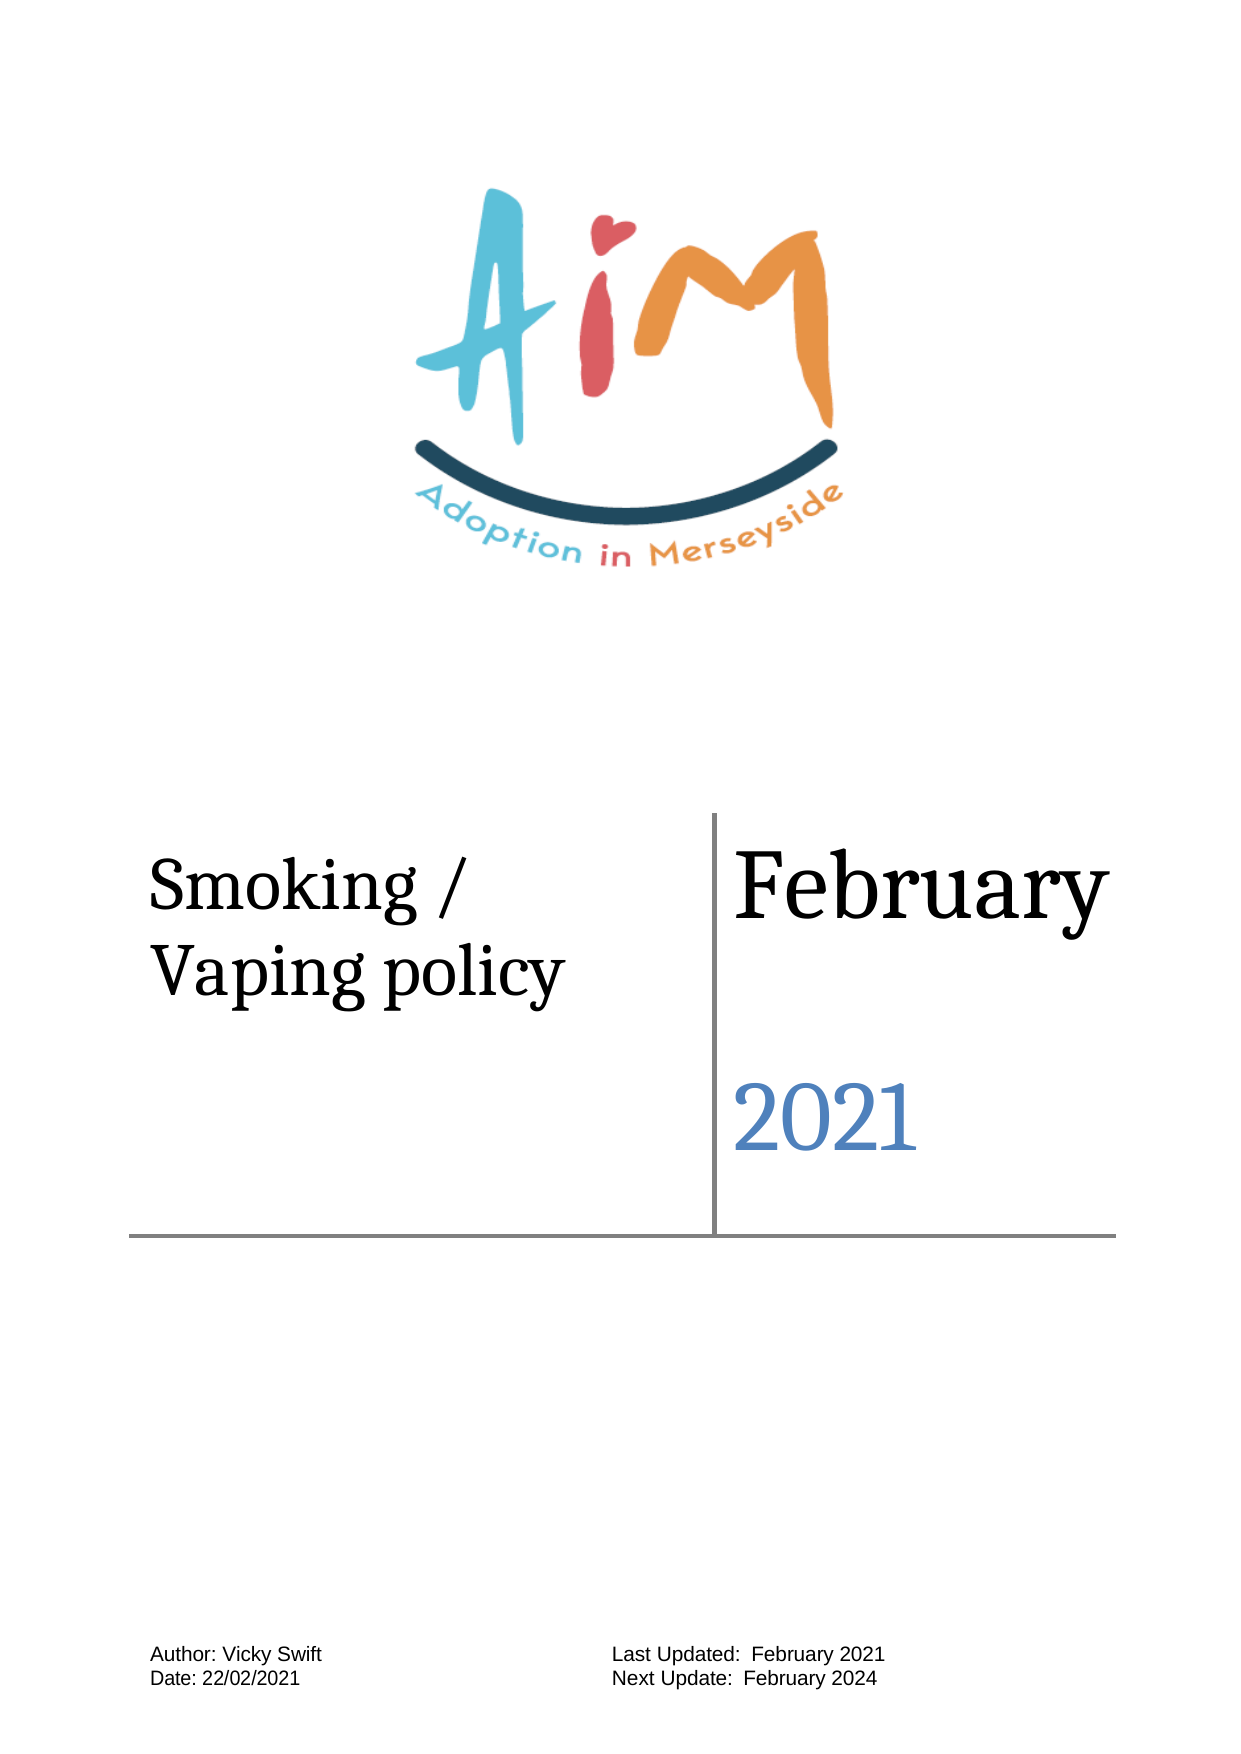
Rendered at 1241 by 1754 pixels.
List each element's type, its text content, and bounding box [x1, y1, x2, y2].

text Date: 22/02/2021 Next Update: February 2024 [150, 1666, 901, 1690]
text 2021 [733, 1060, 1182, 1175]
text February [733, 829, 1182, 944]
text Author: Vicky Swift Last Updated: February 2021 [150, 1642, 901, 1666]
picture [349, 168, 889, 583]
text Smoking / Vaping policy [150, 842, 683, 1014]
